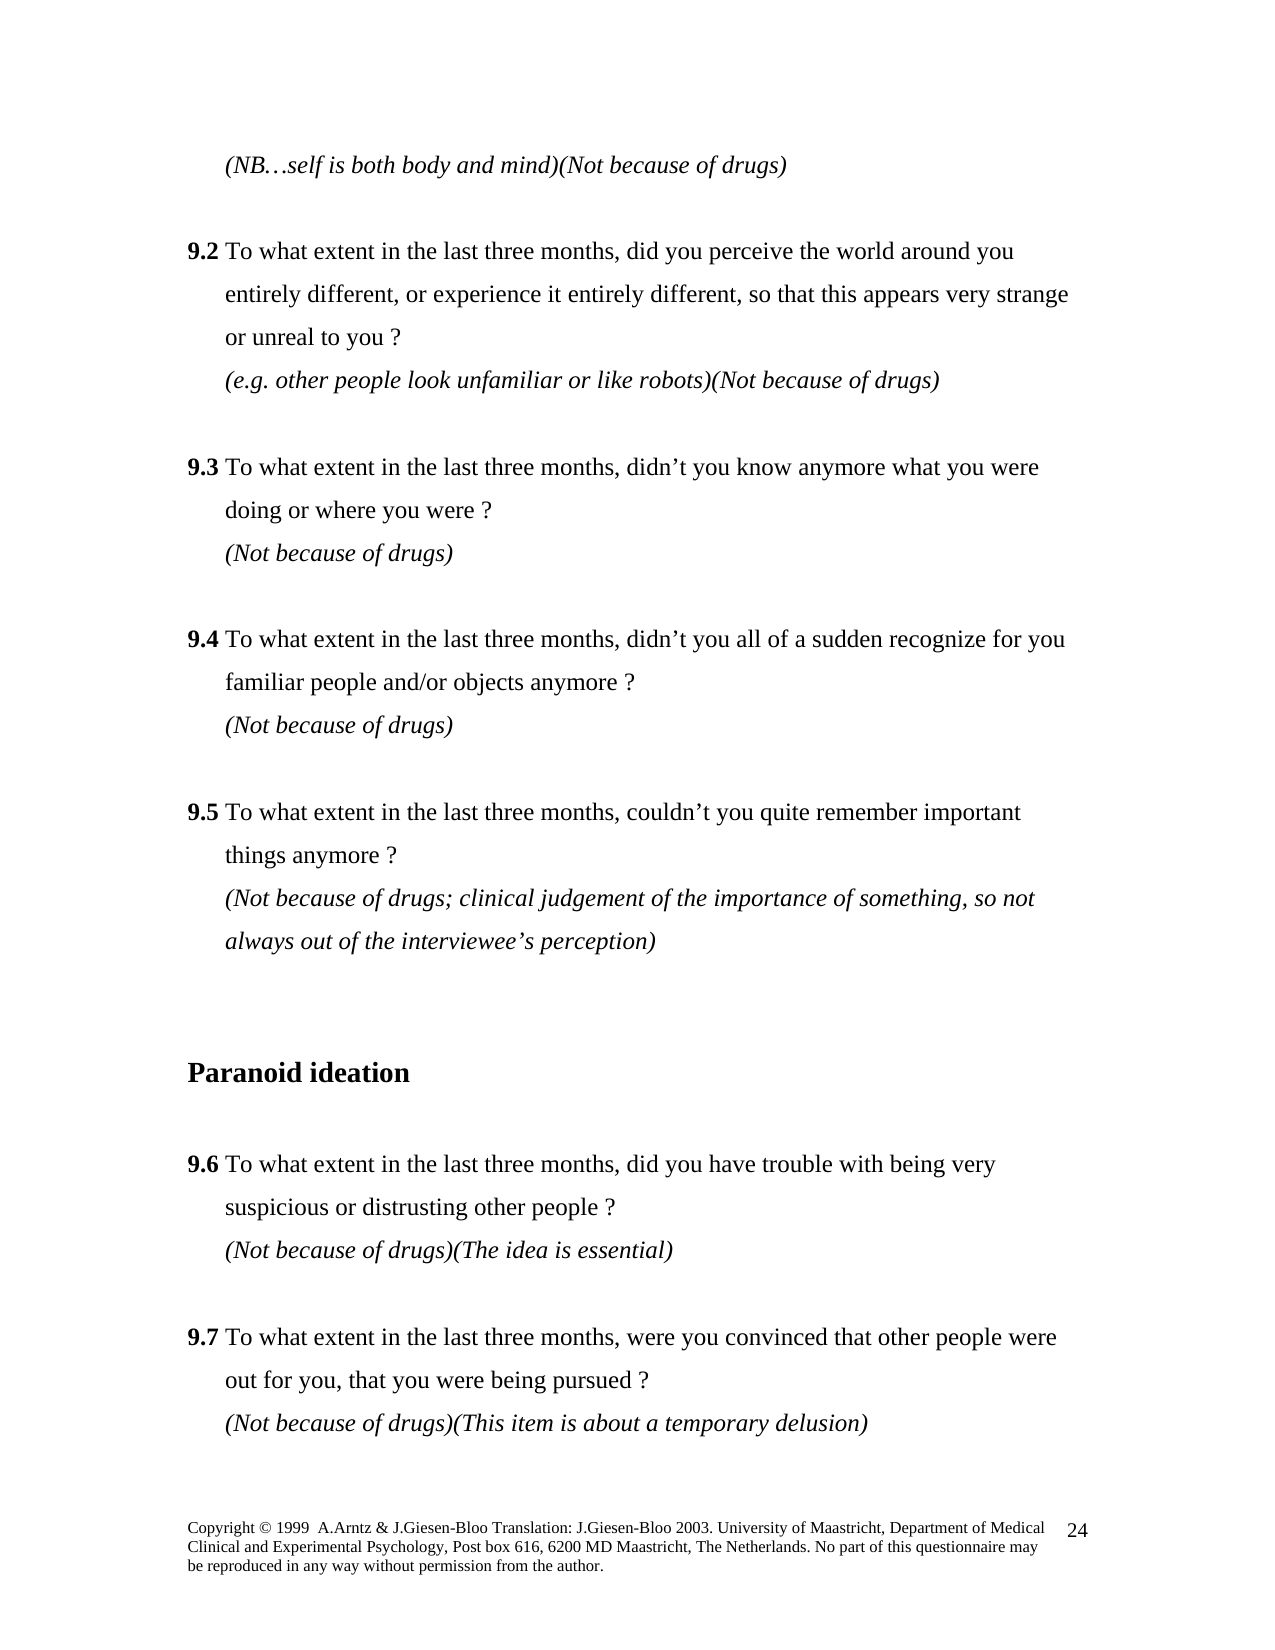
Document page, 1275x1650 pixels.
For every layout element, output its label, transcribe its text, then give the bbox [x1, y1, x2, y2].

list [187, 150, 1088, 222]
list To what extent in the last three months, couldn’t you quite remember important things anymore ? (Not because of drugs; clinical judgement of the importance of something, so not always out of the interviewee’s perception) [187, 797, 1088, 998]
list To what extent in the last three months, didn’t you know anymore what you were doing or where you were ? (Not because of drugs) [187, 452, 1088, 610]
text Paranoid ideation [187, 1056, 1088, 1089]
list To what extent in the last three months, did you have trouble with being very suspicious or distrusting other people ? (Not because of drugs)(The idea is essential) [187, 1149, 1088, 1307]
list To what extent in the last three months, did you perceive the world around you entirely different, or experience it entirely different, so that this appears very strange or unreal to you ? (e.g. other people look unfamiliar or like robots)(Not because of drugs) [187, 236, 1088, 437]
list To what extent in the last three months, were you convinced that other people were out for you, that you were being pursued ? (Not because of drugs)(This item is about a temporary delusion) [187, 1322, 1088, 1480]
list To what extent in the last three months, didn’t you all of a sudden recognize for you familiar people and/or objects anymore ? (Not because of drugs) [187, 624, 1088, 782]
